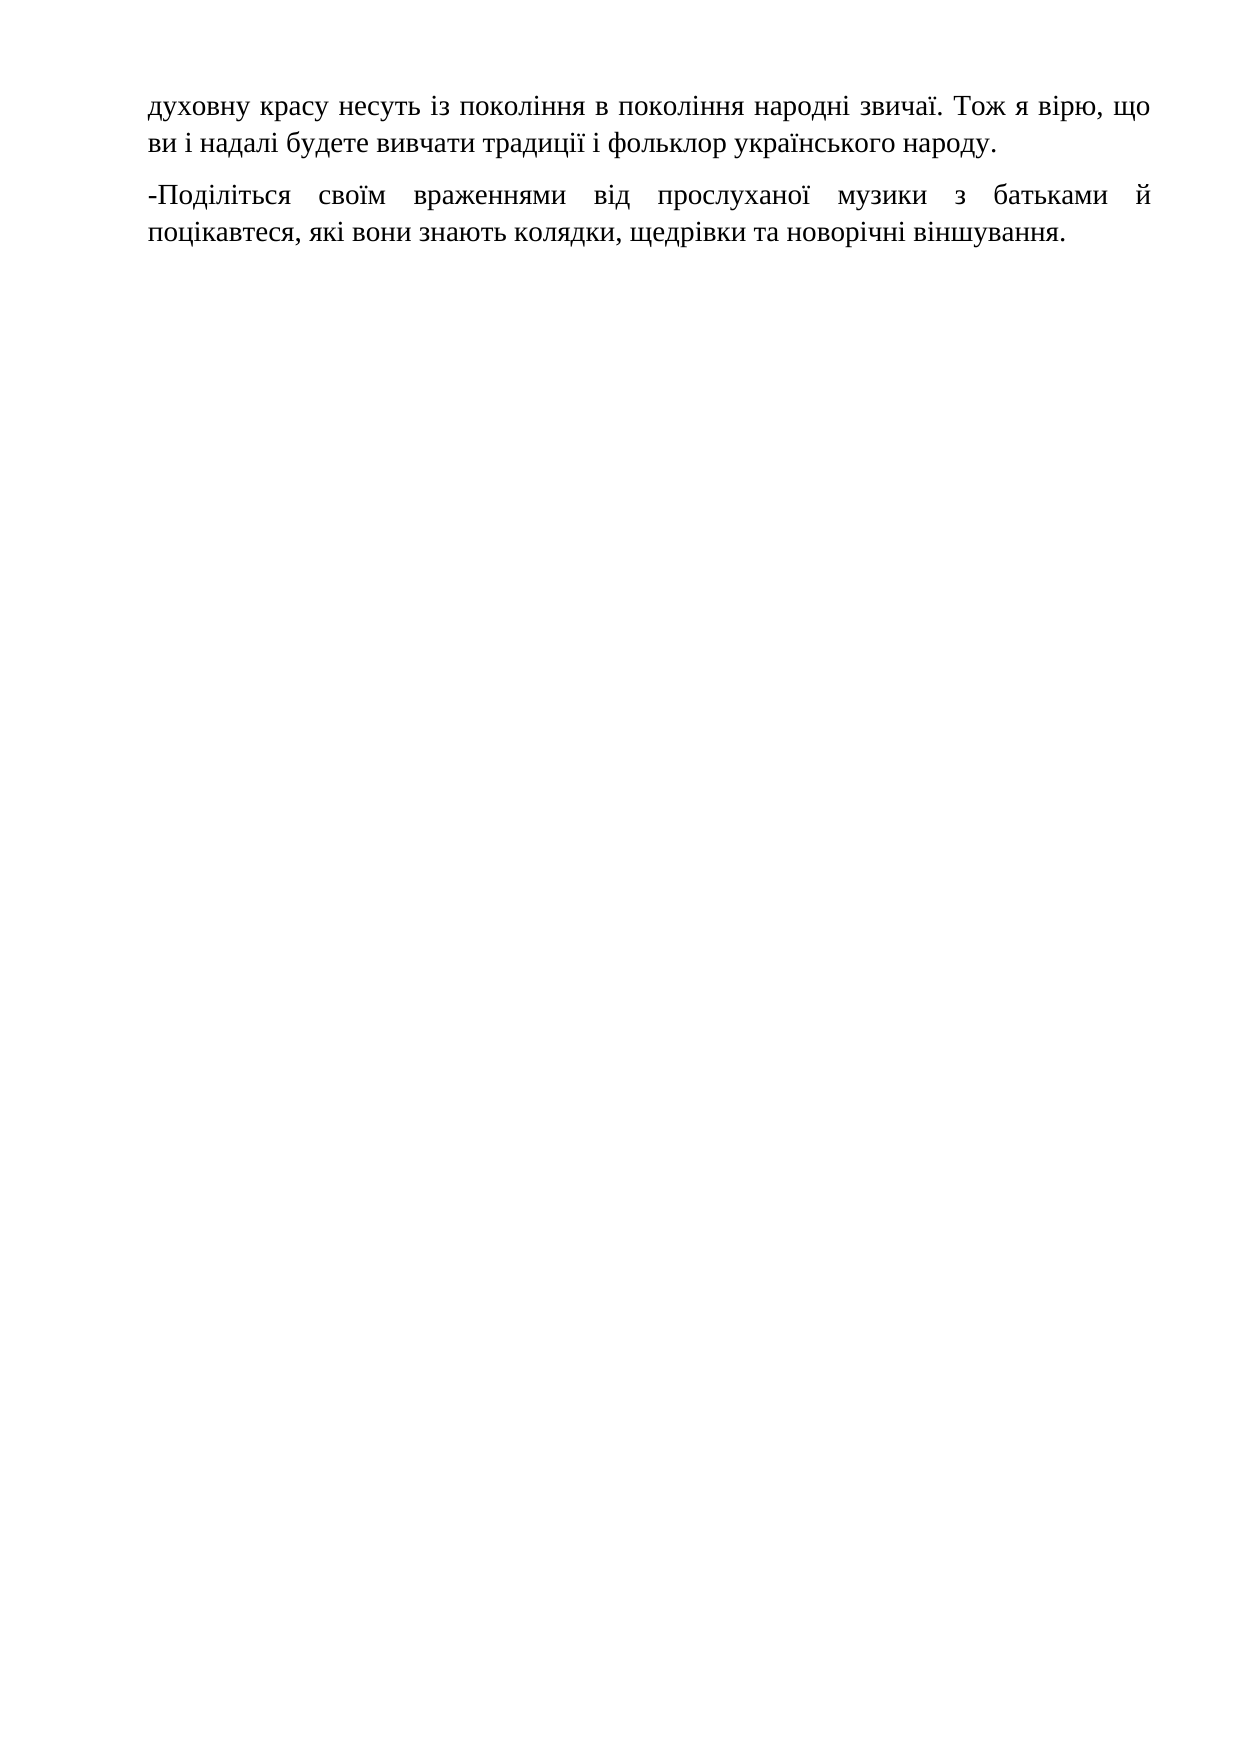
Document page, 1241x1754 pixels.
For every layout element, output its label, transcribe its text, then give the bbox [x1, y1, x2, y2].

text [148, 88, 1152, 158]
text -Поділіться своїм враженнями від прослуханої музики з батьками й поцікавтеся, які вони знають колядки, щедрівки та новорічні віншування. [148, 177, 1152, 247]
